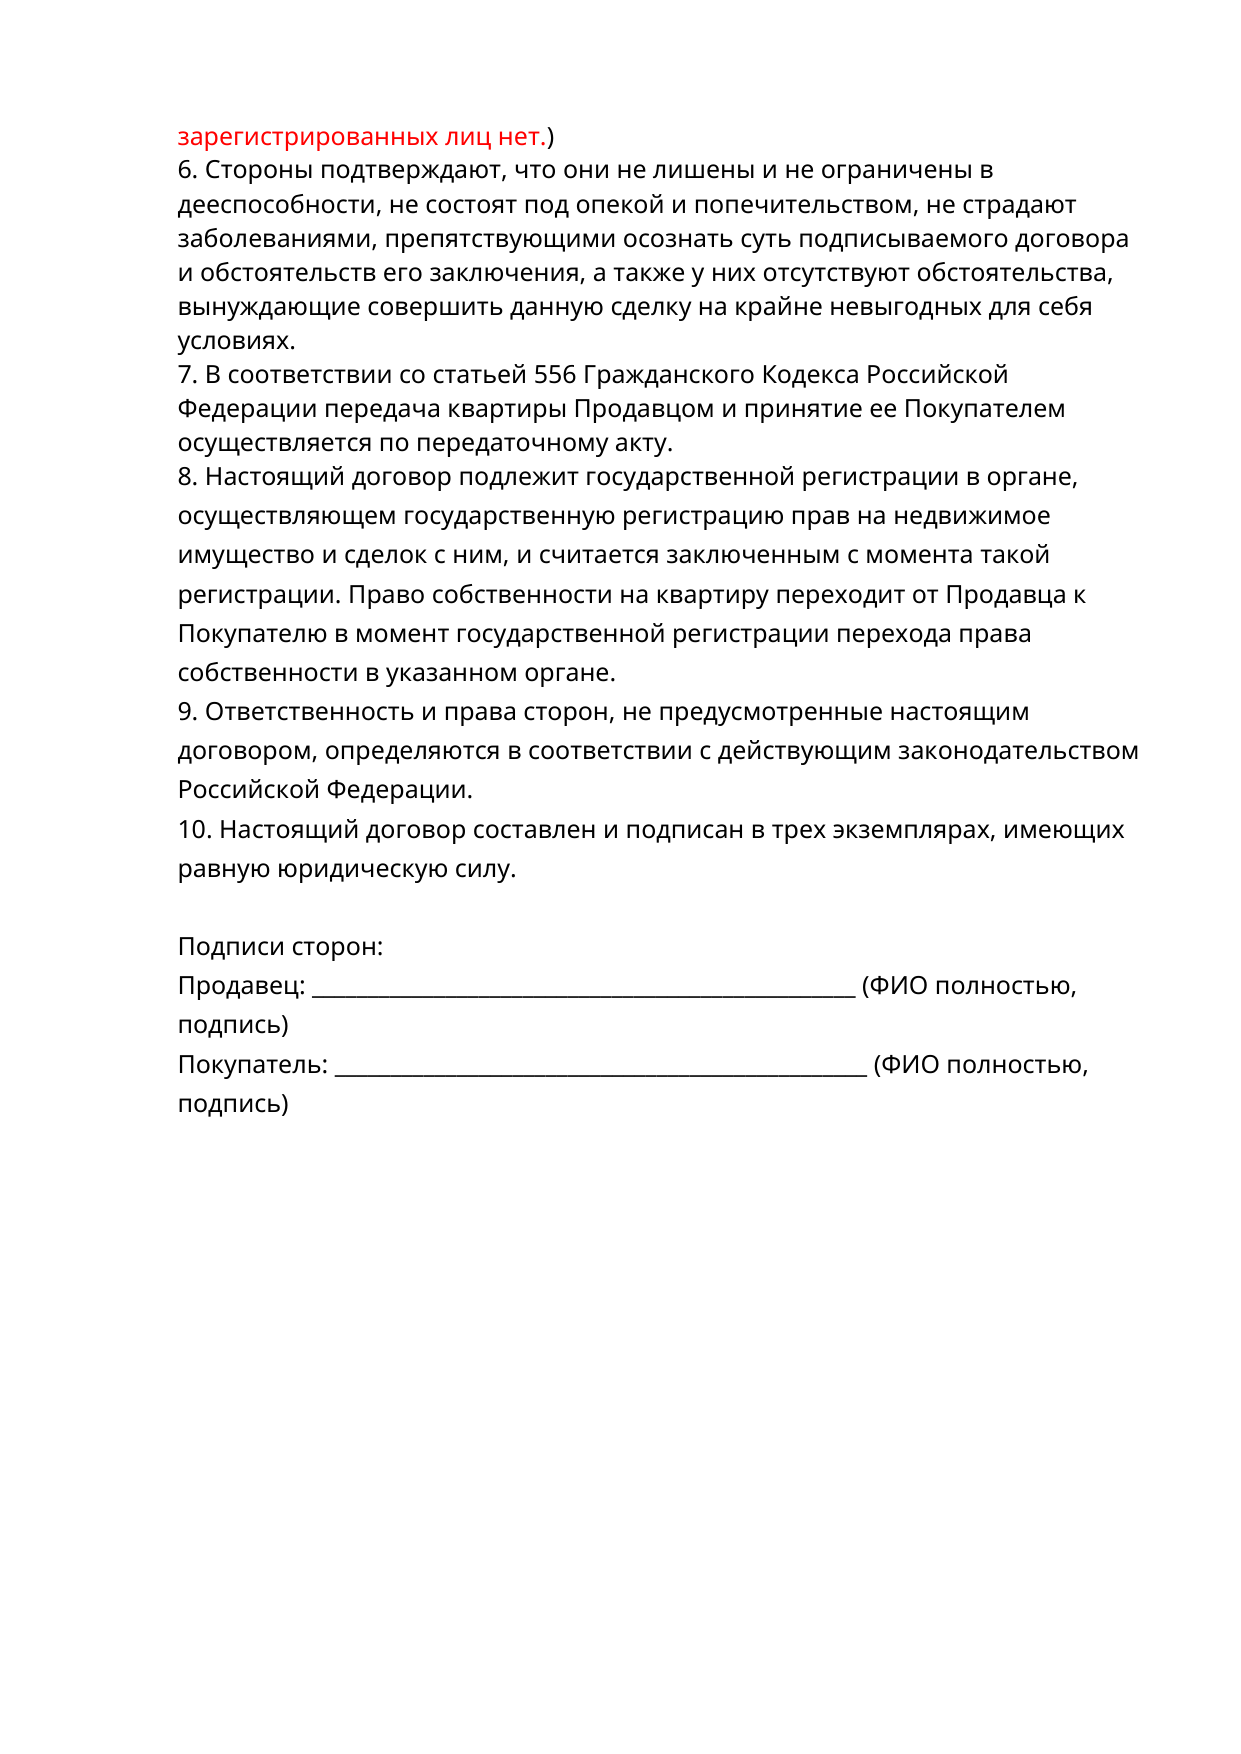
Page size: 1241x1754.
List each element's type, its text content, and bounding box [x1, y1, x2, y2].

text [177, 118, 1152, 459]
text 8. Настоящий договор подлежит государственной регистрации в органе, осуществляющем государственную регистрацию прав на недвижимое имущество и сделок с ним, и считается заключенным с момента такой регистрации. Право собственности на квартиру переходит от Продавца к Покупателю в момент государственной регистрации перехода права собственности в указанном органе. 9. Ответственность и права сторон, не предусмотренные настоящим договором, определяются в соответствии с действующим законодательством Российской Федерации. 10. Настоящий договор составлен и подписан в трех экземплярах, имеющих равную юридическую силу. Подписи сторон: Продавец: _________________________________________________ (ФИО полностью, подпись) Покупатель: ________________________________________________ (ФИО полностью, подпись) [177, 459, 1152, 1119]
